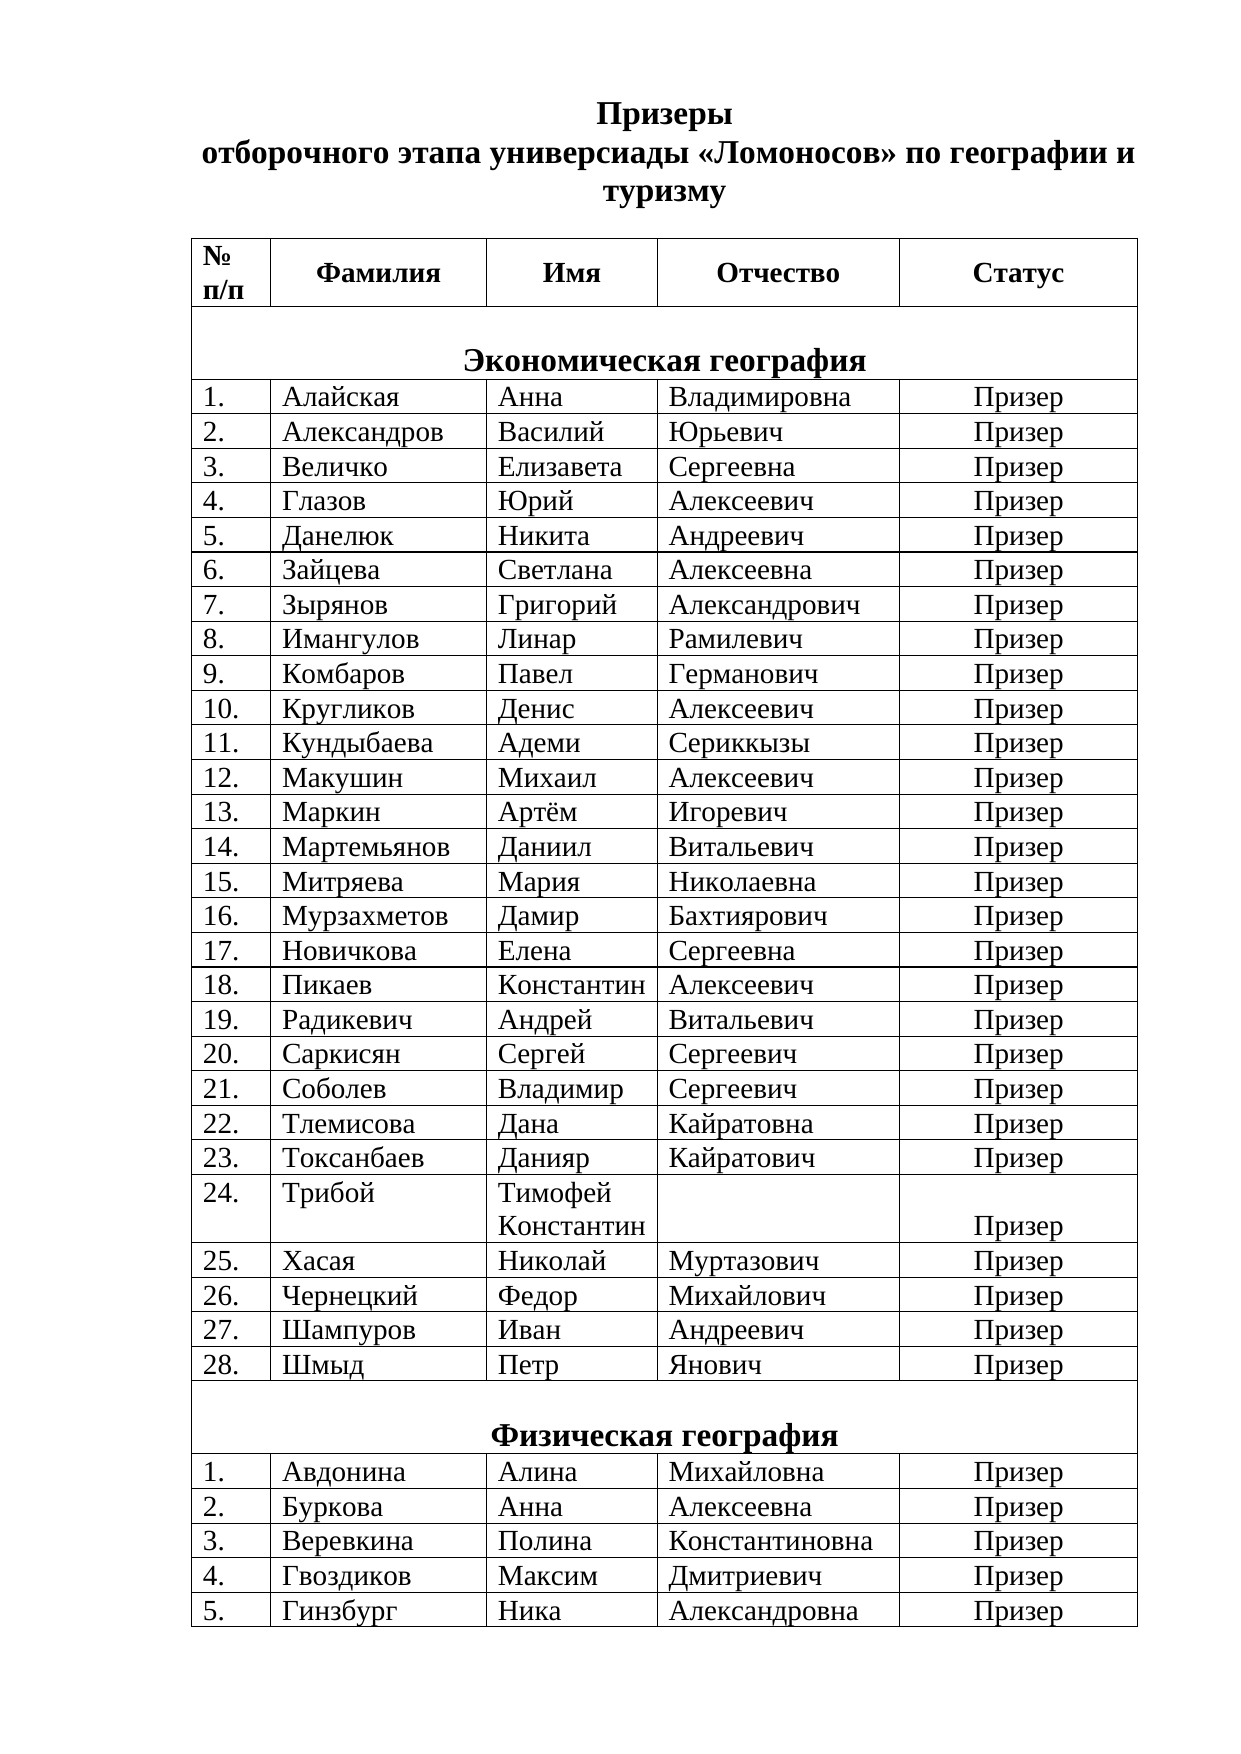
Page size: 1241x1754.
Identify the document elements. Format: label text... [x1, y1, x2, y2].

table_cell Веревкина [271, 1524, 486, 1557]
table_cell Токсанбаев [271, 1140, 486, 1174]
table_cell [192, 1489, 270, 1522]
table_cell Ника [487, 1593, 657, 1626]
table_cell [192, 656, 270, 690]
table_cell [192, 933, 270, 966]
table_cell Призер [900, 1347, 1137, 1380]
table_cell Чернецкий [271, 1278, 486, 1311]
table_cell Мартемьянов [271, 829, 486, 863]
table_cell [192, 1454, 270, 1488]
table_cell Экономическая география [192, 307, 1137, 378]
table_cell Сериккызы [658, 725, 899, 759]
table_cell Комбаров [271, 656, 486, 690]
table_cell Гинзбург [271, 1593, 486, 1626]
table_cell [192, 1106, 270, 1139]
table_cell Призер [900, 725, 1137, 759]
table_cell Глазов [271, 483, 486, 517]
table_cell Призер [900, 1140, 1137, 1174]
table_cell Данияр [487, 1140, 657, 1174]
table_cell Гвоздиков [271, 1558, 486, 1592]
table_cell [192, 864, 270, 897]
table_cell Сергеевич [658, 1071, 899, 1105]
table_cell [192, 1347, 270, 1380]
table_cell Зайцева [271, 553, 486, 586]
table_cell Зырянов [271, 587, 486, 621]
table_cell [192, 518, 270, 551]
table_cell Алексеевич [658, 760, 899, 793]
table_cell Кундыбаева [271, 725, 486, 759]
table_cell [192, 1037, 270, 1070]
text Призеры [177, 94, 1152, 132]
table_cell Иван [487, 1312, 657, 1346]
table_cell [192, 1243, 270, 1277]
table_cell [192, 1140, 270, 1174]
table_cell Мурзахметов [271, 898, 486, 932]
table_header Отчество [658, 239, 899, 306]
table_cell Алексеевна [658, 553, 899, 586]
table_cell Призер [900, 864, 1137, 897]
table_cell Игоревич [658, 795, 899, 828]
table_cell [192, 760, 270, 793]
table_cell Алайская [271, 380, 486, 413]
table_cell Призер [900, 656, 1137, 690]
table_cell Призер [900, 553, 1137, 586]
table_cell Александрович [658, 587, 899, 621]
table_cell [192, 1593, 270, 1626]
table_cell Юрьевич [658, 414, 899, 448]
table_cell Призер [900, 691, 1137, 724]
table_cell Сергеевна [658, 933, 899, 966]
table_cell Светлана [487, 553, 657, 586]
table_cell Данелюк [271, 518, 486, 551]
table_cell [192, 622, 270, 655]
table_cell Призер [900, 622, 1137, 655]
table_cell Величко [271, 449, 486, 482]
table_cell [192, 1175, 270, 1242]
table_cell Андрей [487, 1002, 657, 1036]
table_cell Николаевна [658, 864, 899, 897]
table_cell Имангулов [271, 622, 486, 655]
table_cell Константиновна [658, 1524, 899, 1557]
table_cell Призер [900, 898, 1137, 932]
table_header Статус [900, 239, 1137, 306]
table_cell Денис [487, 691, 657, 724]
table_cell Александров [271, 414, 486, 448]
table_cell Призер [900, 1454, 1137, 1488]
table_cell Анна [487, 1489, 657, 1522]
table_cell Шмыд [271, 1347, 486, 1380]
table_cell [192, 449, 270, 482]
table_cell Андреевич [658, 1312, 899, 1346]
table_cell Кайратовна [658, 1106, 899, 1139]
table_cell [192, 1071, 270, 1105]
table_cell Призер [900, 933, 1137, 966]
table_cell [192, 1002, 270, 1036]
table_cell [192, 1524, 270, 1557]
table_cell Призер [900, 414, 1137, 448]
table_cell Пикаев [271, 968, 486, 1001]
table_cell Мария [487, 864, 657, 897]
table_cell Тимофей Константин [487, 1175, 657, 1242]
table_cell Призер [900, 1524, 1137, 1557]
table_cell Алексеевна [658, 1489, 899, 1522]
table_cell [192, 553, 270, 586]
table_cell Константин [487, 968, 657, 1001]
table_cell [192, 968, 270, 1001]
table_cell Буркова [271, 1489, 486, 1522]
table_cell Павел [487, 656, 657, 690]
table_cell Витальевич [658, 1002, 899, 1036]
text отборочного этапа универсиады «Ломоносов» по географии и туризму [177, 132, 1152, 209]
table_cell Николай [487, 1243, 657, 1277]
table_cell [192, 483, 270, 517]
table_cell Радикевич [271, 1002, 486, 1036]
table_cell Василий [487, 414, 657, 448]
table_cell [192, 725, 270, 759]
table_cell Призер [900, 1312, 1137, 1346]
table_cell Петр [487, 1347, 657, 1380]
table_cell Физическая география [192, 1381, 1137, 1453]
table_cell Бахтиярович [658, 898, 899, 932]
table_cell Призер [900, 449, 1137, 482]
table_cell Призер [900, 1489, 1137, 1522]
table_cell Адеми [487, 725, 657, 759]
table_cell [192, 1312, 270, 1346]
table_cell Линар [487, 622, 657, 655]
table_header № п/п [192, 239, 270, 306]
table_cell Артём [487, 795, 657, 828]
table_cell Дамир [487, 898, 657, 932]
table_cell Призер [900, 1243, 1137, 1277]
table_cell Призер [900, 380, 1137, 413]
table_cell Алексеевич [658, 483, 899, 517]
table_cell Сергеевна [658, 449, 899, 482]
table_cell [192, 380, 270, 413]
table_cell Хасая [271, 1243, 486, 1277]
table_cell Витальевич [658, 829, 899, 863]
table_cell Сергеевич [658, 1037, 899, 1070]
table_cell Муртазович [658, 1243, 899, 1277]
table_cell Алина [487, 1454, 657, 1488]
table_cell Тлемисова [271, 1106, 486, 1139]
table_cell Призер [900, 968, 1137, 1001]
table_cell Никита [487, 518, 657, 551]
table_cell Авдонина [271, 1454, 486, 1488]
table_cell Александровна [658, 1593, 899, 1626]
table_cell Макушин [271, 760, 486, 793]
table_cell Полина [487, 1524, 657, 1557]
table_cell [192, 829, 270, 863]
table_cell Митряева [271, 864, 486, 897]
table_cell Дмитриевич [658, 1558, 899, 1592]
table_cell Андреевич [658, 518, 899, 551]
table_cell Новичкова [271, 933, 486, 966]
table_header Имя [487, 239, 657, 306]
table_cell [192, 1278, 270, 1311]
table_cell Соболев [271, 1071, 486, 1105]
table_cell Призер [900, 587, 1137, 621]
table_cell Призер [900, 483, 1137, 517]
table_cell Сергей [487, 1037, 657, 1070]
table_cell Призер [900, 1002, 1137, 1036]
table_cell Трибой [271, 1175, 486, 1242]
table_cell Григорий [487, 587, 657, 621]
table_cell Максим [487, 1558, 657, 1592]
table_cell Михайловна [658, 1454, 899, 1488]
table_cell Анна [487, 380, 657, 413]
table_cell Федор [487, 1278, 657, 1311]
table_cell Шампуров [271, 1312, 486, 1346]
table_cell Михайлович [658, 1278, 899, 1311]
table_cell [658, 1175, 899, 1242]
table_cell Кругликов [271, 691, 486, 724]
table_cell Янович [658, 1347, 899, 1380]
table_header Фамилия [271, 239, 486, 306]
table_cell Алексеевич [658, 691, 899, 724]
table_cell Елизавета [487, 449, 657, 482]
table_cell Владимир [487, 1071, 657, 1105]
table_cell Призер [900, 518, 1137, 551]
table_cell Михаил [487, 760, 657, 793]
table_cell Призер [900, 1558, 1137, 1592]
table_cell Призер [900, 1278, 1137, 1311]
table_cell Призер [900, 1037, 1137, 1070]
table_cell Призер [900, 1593, 1137, 1626]
table_cell Саркисян [271, 1037, 486, 1070]
table_cell Елена [487, 933, 657, 966]
table_cell Алексеевич [658, 968, 899, 1001]
table_cell Призер [900, 1175, 1137, 1242]
table_cell [192, 898, 270, 932]
table_cell [192, 795, 270, 828]
table_cell Призер [900, 829, 1137, 863]
table_cell Рамилевич [658, 622, 899, 655]
table_cell Призер [900, 1106, 1137, 1139]
table_cell [192, 1558, 270, 1592]
table_cell Маркин [271, 795, 486, 828]
table_cell [192, 414, 270, 448]
table_cell Владимировна [658, 380, 899, 413]
table_cell Даниил [487, 829, 657, 863]
table_cell Призер [900, 1071, 1137, 1105]
table_cell Кайратович [658, 1140, 899, 1174]
table_cell [192, 691, 270, 724]
table_cell [192, 587, 270, 621]
table_cell Германович [658, 656, 899, 690]
table_cell Дана [487, 1106, 657, 1139]
table_cell Призер [900, 795, 1137, 828]
table_cell Призер [900, 760, 1137, 793]
table_cell Юрий [487, 483, 657, 517]
